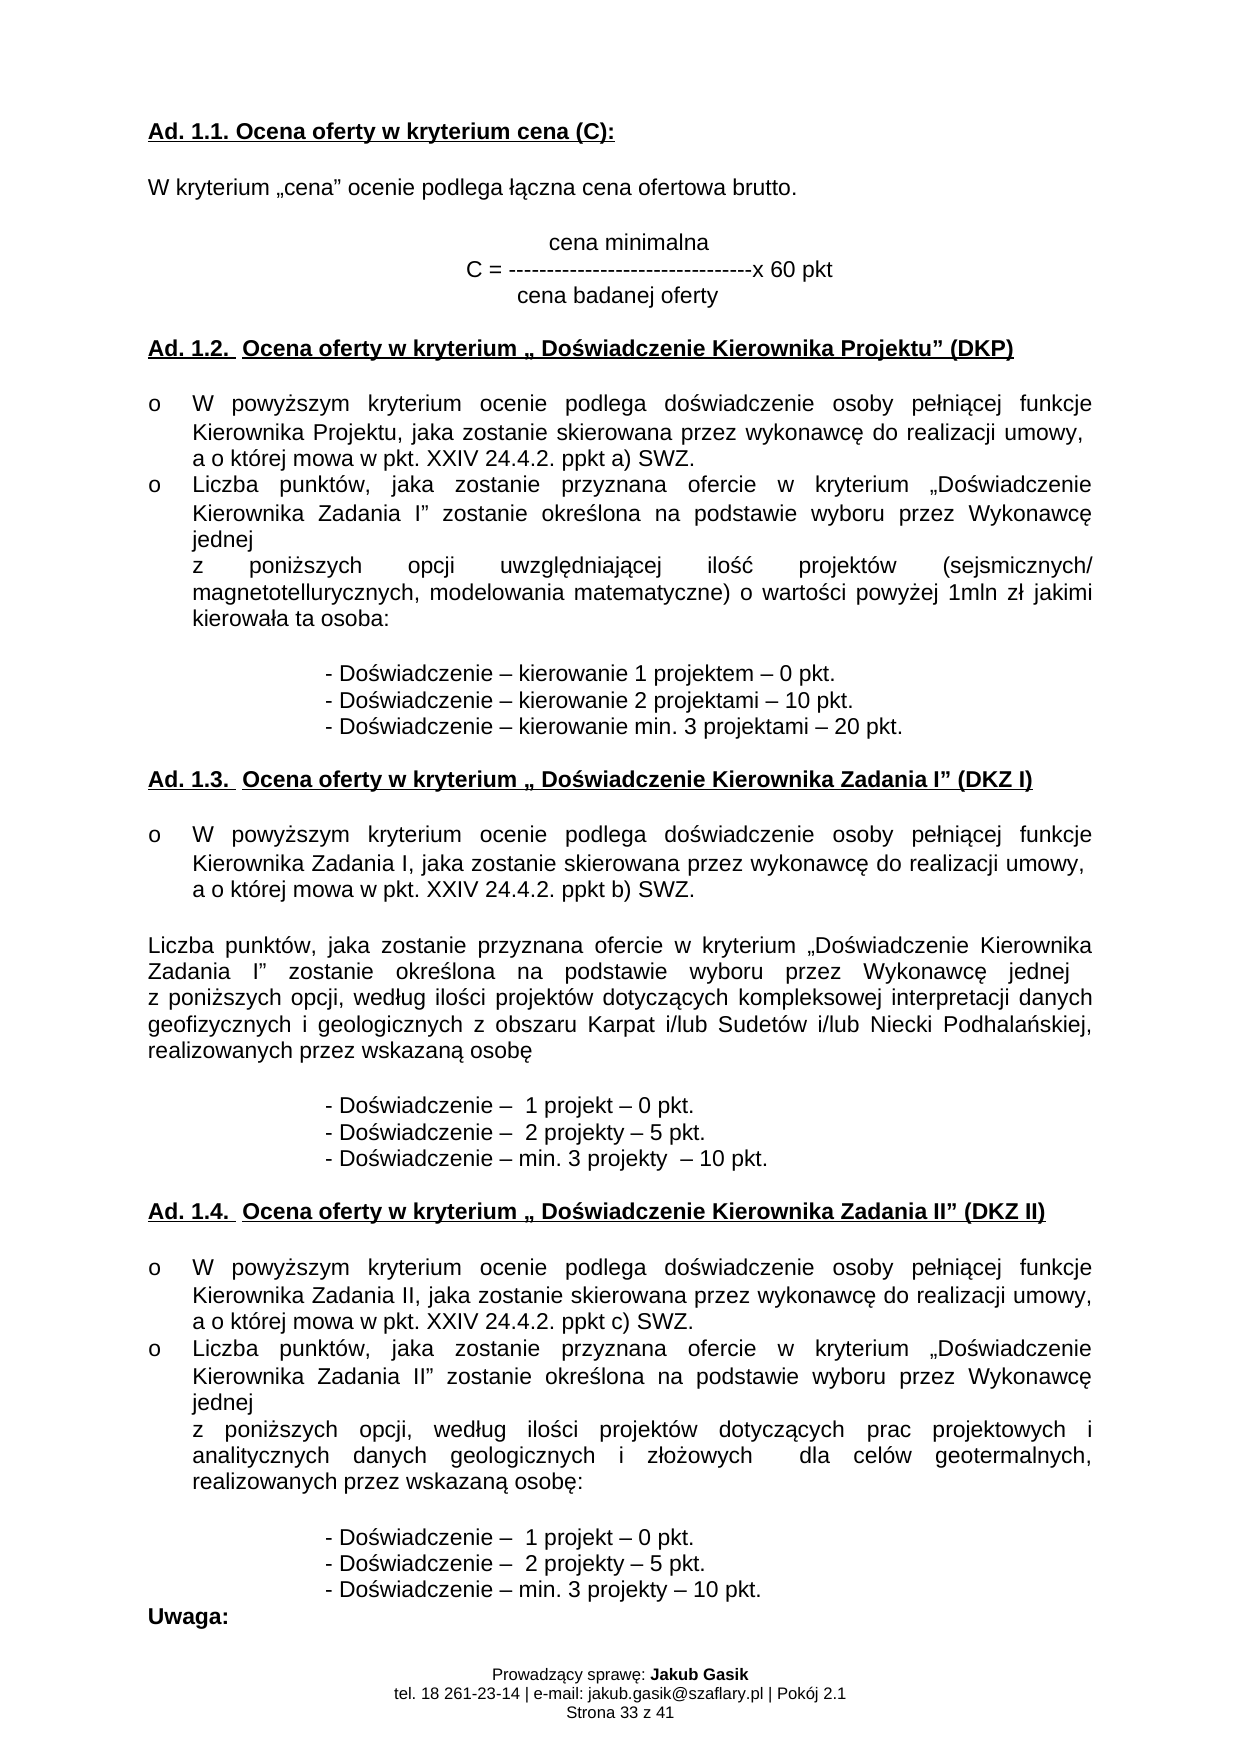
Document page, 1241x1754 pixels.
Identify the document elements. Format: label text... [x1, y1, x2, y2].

text cena minimalna [148, 229, 1092, 256]
list W powyższym kryterium ocenie podlega doświadczenie osoby pełniącej funkcje Kierownika Zadania I, jaka zostanie skierowana przez wykonawcę do realizacji umowy, a o której mowa w pkt. XXIV 24.4.2. ppkt b) SWZ. [148, 821, 1092, 902]
text - Doświadczenie – 2 projekty – 5 pkt. [223, 1119, 1092, 1145]
text cena badanej oferty [148, 282, 1092, 308]
text - Doświadczenie – 1 projekt – 0 pkt. [295, 1524, 1092, 1550]
text - Doświadczenie – kierowanie min. 3 projektami – 20 pkt. [223, 713, 1092, 739]
list W powyższym kryterium ocenie podlega doświadczenie osoby pełniącej funkcje Kierownika Zadania II, jaka zostanie skierowana przez wykonawcę do realizacji umowy, a o której mowa w pkt. XXIV 24.4.2. ppkt c) SWZ. [148, 1253, 1092, 1334]
text Uwaga: [148, 1603, 1092, 1629]
text Ad. 1.4. Ocena oferty w kryterium „ Doświadczenie Kierownika Zadania II” (DKZ II) [148, 1198, 1092, 1224]
list Liczba punktów, jaka zostanie przyznana ofercie w kryterium „Doświadczenie Kierownika Zadania I” zostanie określona na podstawie wyboru przez Wykonawcę jednej z poniższych opcji uwzględniającej ilość projektów (sejsmicznych/ magnetotellurycznych, modelowania matematyczne) o wartości powyżej 1mln zł jakimi kierowała ta osoba: [148, 471, 1092, 631]
text Ad. 1.2. Ocena oferty w kryterium „ Doświadczenie Kierownika Projektu” (DKP) [148, 334, 1092, 361]
text Ad. 1.1. Ocena oferty w kryterium cena (C): [148, 118, 1092, 144]
text - Doświadczenie – kierowanie 1 projektem – 0 pkt. [223, 660, 1092, 687]
text - Doświadczenie – 2 projekty – 5 pkt. [223, 1550, 1092, 1576]
text - Doświadczenie – min. 3 projekty – 10 pkt. [223, 1145, 1092, 1172]
text Ad. 1.3. Ocena oferty w kryterium „ Doświadczenie Kierownika Zadania I” (DKZ I) [148, 766, 1092, 792]
text - Doświadczenie – min. 3 projekty – 10 pkt. [223, 1576, 1092, 1603]
text W kryterium „cena” ocenie podlega łączna cena ofertowa brutto. [148, 174, 1092, 200]
text - Doświadczenie – kierowanie 2 projektami – 10 pkt. [223, 687, 1092, 713]
list Liczba punktów, jaka zostanie przyznana ofercie w kryterium „Doświadczenie Kierownika Zadania II” zostanie określona na podstawie wyboru przez Wykonawcę jednej z poniższych opcji, według ilości projektów dotyczących prac projektowych i analitycznych danych geologicznych i złożowych dla celów geotermalnych, realizowanych przez wskazaną osobę: [148, 1334, 1092, 1494]
text C = --------------------------------x 60 pkt [148, 256, 1092, 282]
text - Doświadczenie – 1 projekt – 0 pkt. [295, 1092, 1092, 1119]
text Liczba punktów, jaka zostanie przyznana ofercie w kryterium „Doświadczenie Kierownika Zadania I” zostanie określona na podstawie wyboru przez Wykonawcę jednej z poniższych opcji, według ilości projektów dotyczących kompleksowej interpretacji danych geofizycznych i geologicznych z obszaru Karpat i/lub Sudetów i/lub Niecki Podhalańskiej, realizowanych przez wskazaną osobę [148, 932, 1092, 1063]
list W powyższym kryterium ocenie podlega doświadczenie osoby pełniącej funkcje Kierownika Projektu, jaka zostanie skierowana przez wykonawcę do realizacji umowy, a o której mowa w pkt. XXIV 24.4.2. ppkt a) SWZ. [148, 390, 1092, 471]
